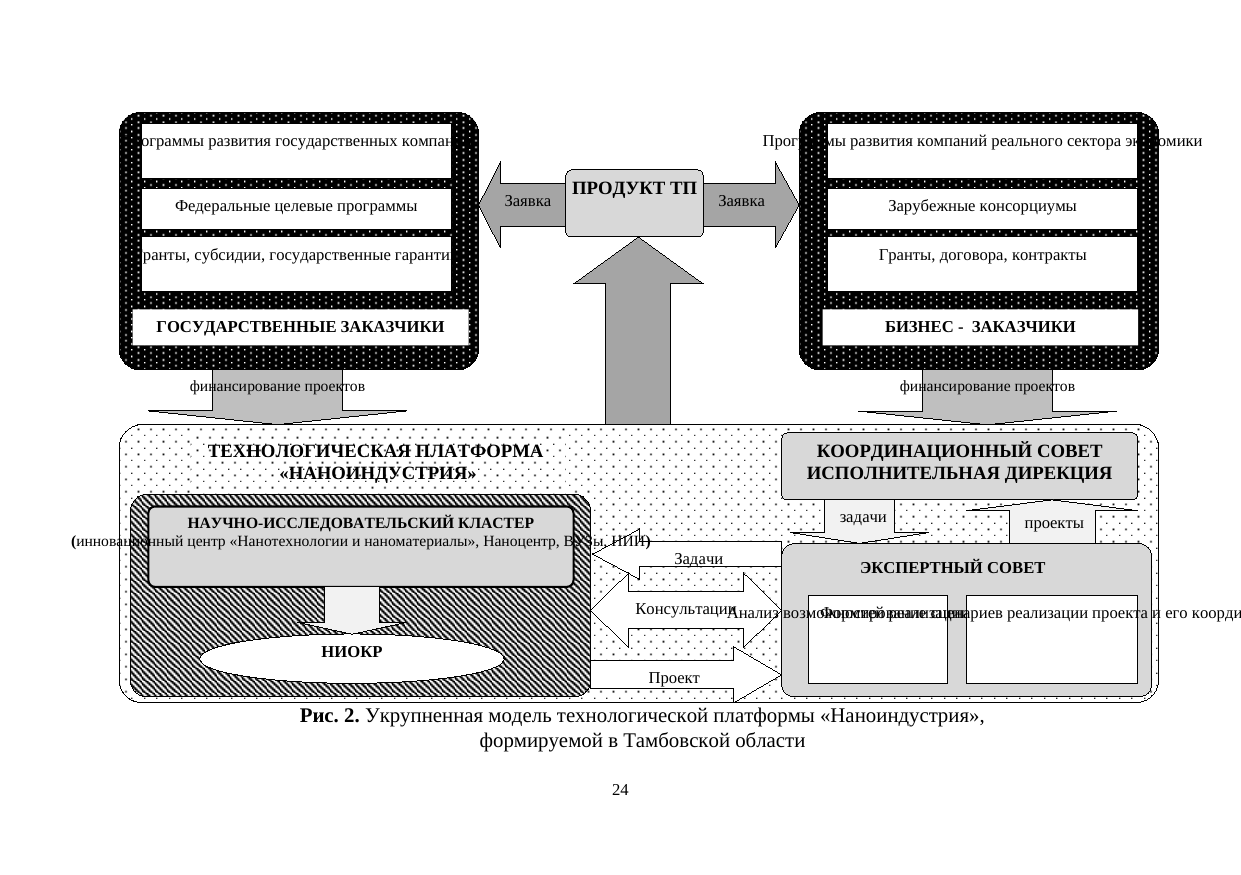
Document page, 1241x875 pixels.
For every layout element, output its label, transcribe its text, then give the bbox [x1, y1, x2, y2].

picture [119, 425, 1158, 702]
text Рис. 2. Укрупненная модель технологической платформы «Наноиндустрия», [100, 703, 1140, 727]
picture [868, 500, 1042, 543]
picture [629, 567, 781, 608]
picture [119, 112, 479, 369]
text формируемой в Тамбовской области [100, 728, 1140, 752]
picture [799, 113, 1159, 369]
picture [591, 612, 781, 673]
